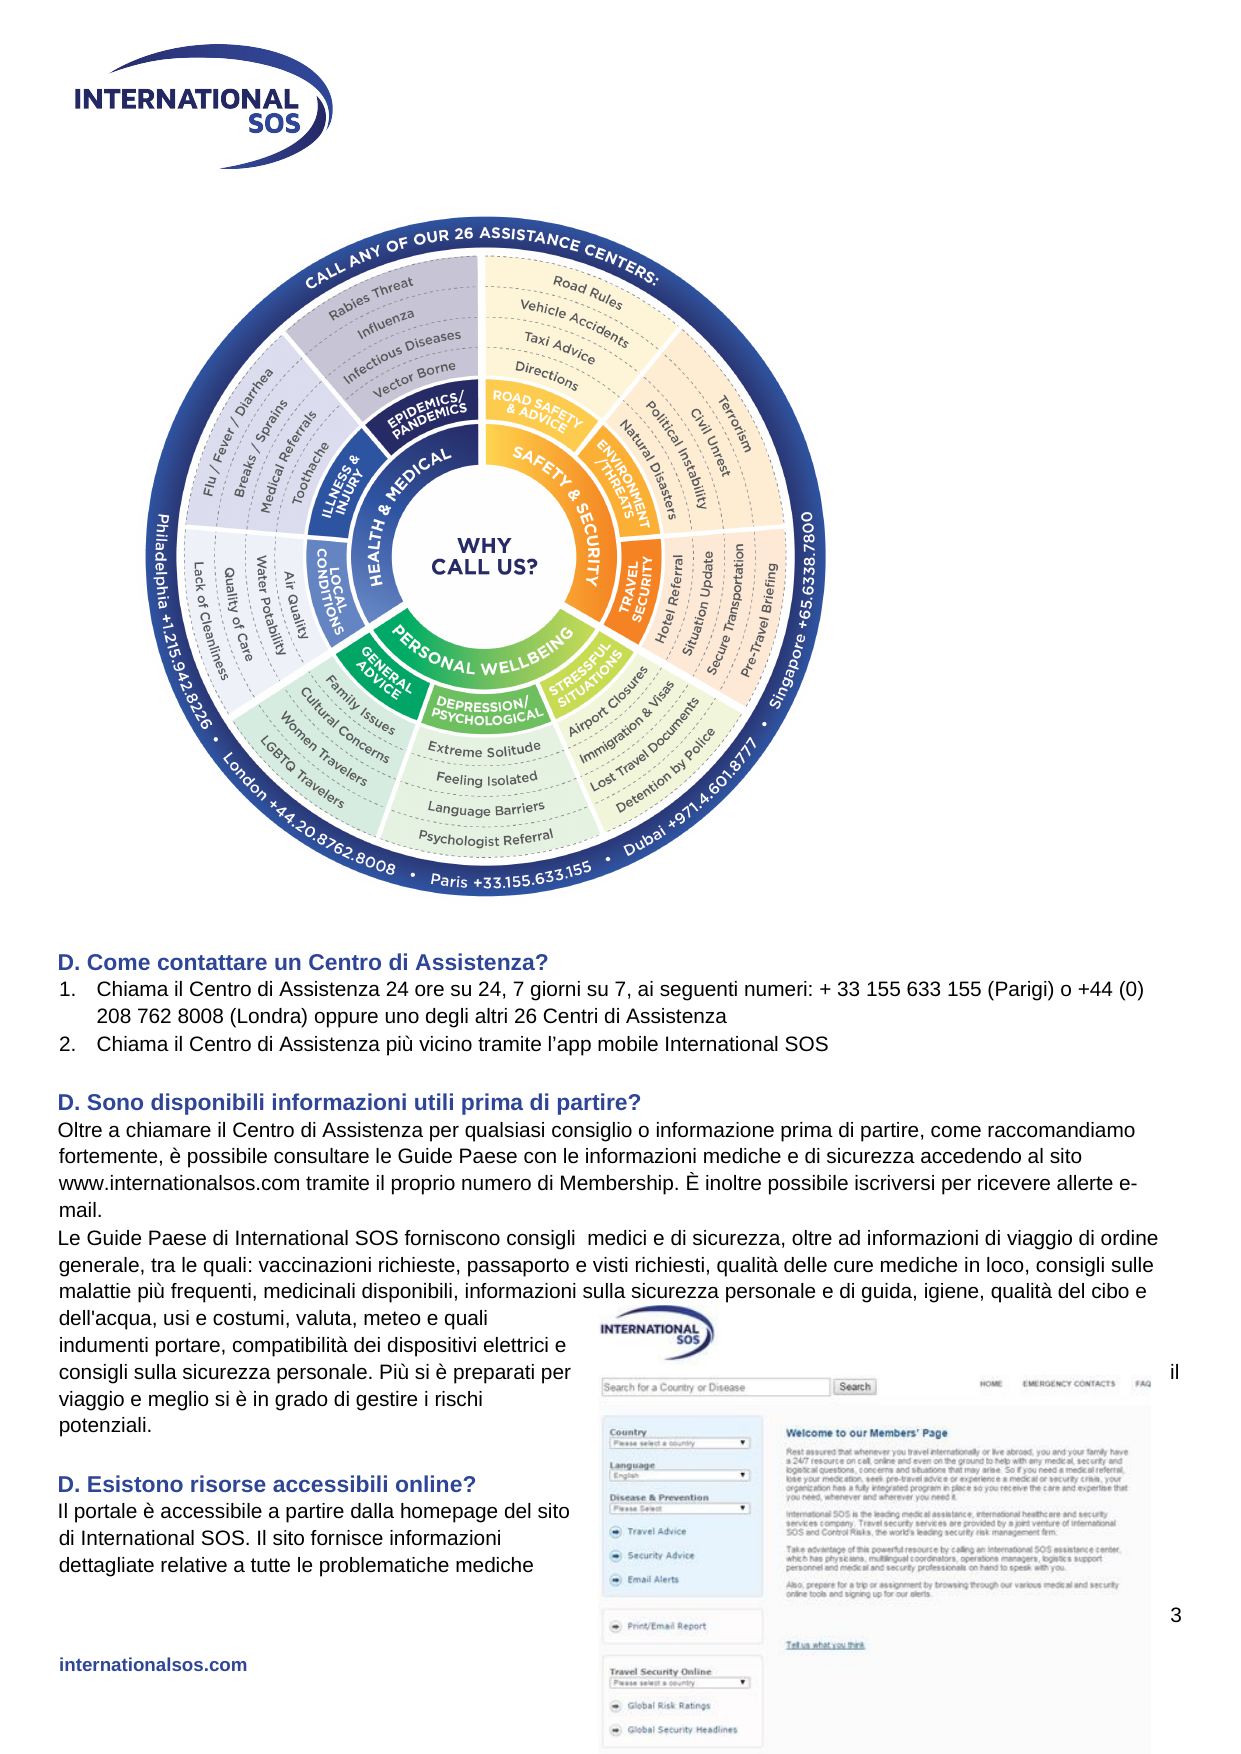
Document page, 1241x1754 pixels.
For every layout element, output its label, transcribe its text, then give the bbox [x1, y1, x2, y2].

text D. Come contattare un Centro di Assistenza? [57, 948, 1152, 975]
picture [58, 198, 858, 915]
text D. Sono disponibili informazioni utili prima di partire? [57, 1089, 1152, 1115]
text Le Guide Paese di International SOS forniscono consigli medici e di sicurezza, oltre ad informazioni di viaggio di ordine generale, tra le quali: vaccinazioni richieste, passaporto e visti richiesti, qualità delle cure mediche in loco, consigli sulle malattie più frequenti, medicinali disponibili, informazioni sulla sicurezza personale e di guida, igiene, qualità del cibo e dell'acqua, usi e costumi, valuta, meteo e quali indumenti portare, compatibilità dei dispositivi elettrici e consigli sulla sicurezza personale. Più si è preparati per il viaggio e meglio si è in grado di gestire i rischi potenziali. [57, 1226, 1180, 1437]
list Chiama il Centro di Assistenza 24 ore su 24, 7 giorni su 7, ai seguenti numeri: + 33 155 633 155 (Parigi) o +44 (0) 208 762 8008 (Londra) oppure uno degli altri 26 Centri di Assistenza [59, 977, 1180, 1028]
picture [68, 37, 341, 175]
picture [598, 1305, 1152, 1754]
list Chiama il Centro di Assistenza più vicino tramite l’app mobile International SOS [59, 1032, 1180, 1056]
text D. Esistono risorse accessibili online? [57, 1471, 598, 1497]
text Oltre a chiamare il Centro di Assistenza per qualsiasi consiglio o informazione prima di partire, come raccomandiamo fortemente, è possibile consultare le Guide Paese con le informazioni mediche e di sicurezza accedendo al sito www.internationalsos.com tramite il proprio numero di Membership. È inoltre possibile iscriversi per ricevere allerte e-mail. [57, 1117, 1180, 1222]
